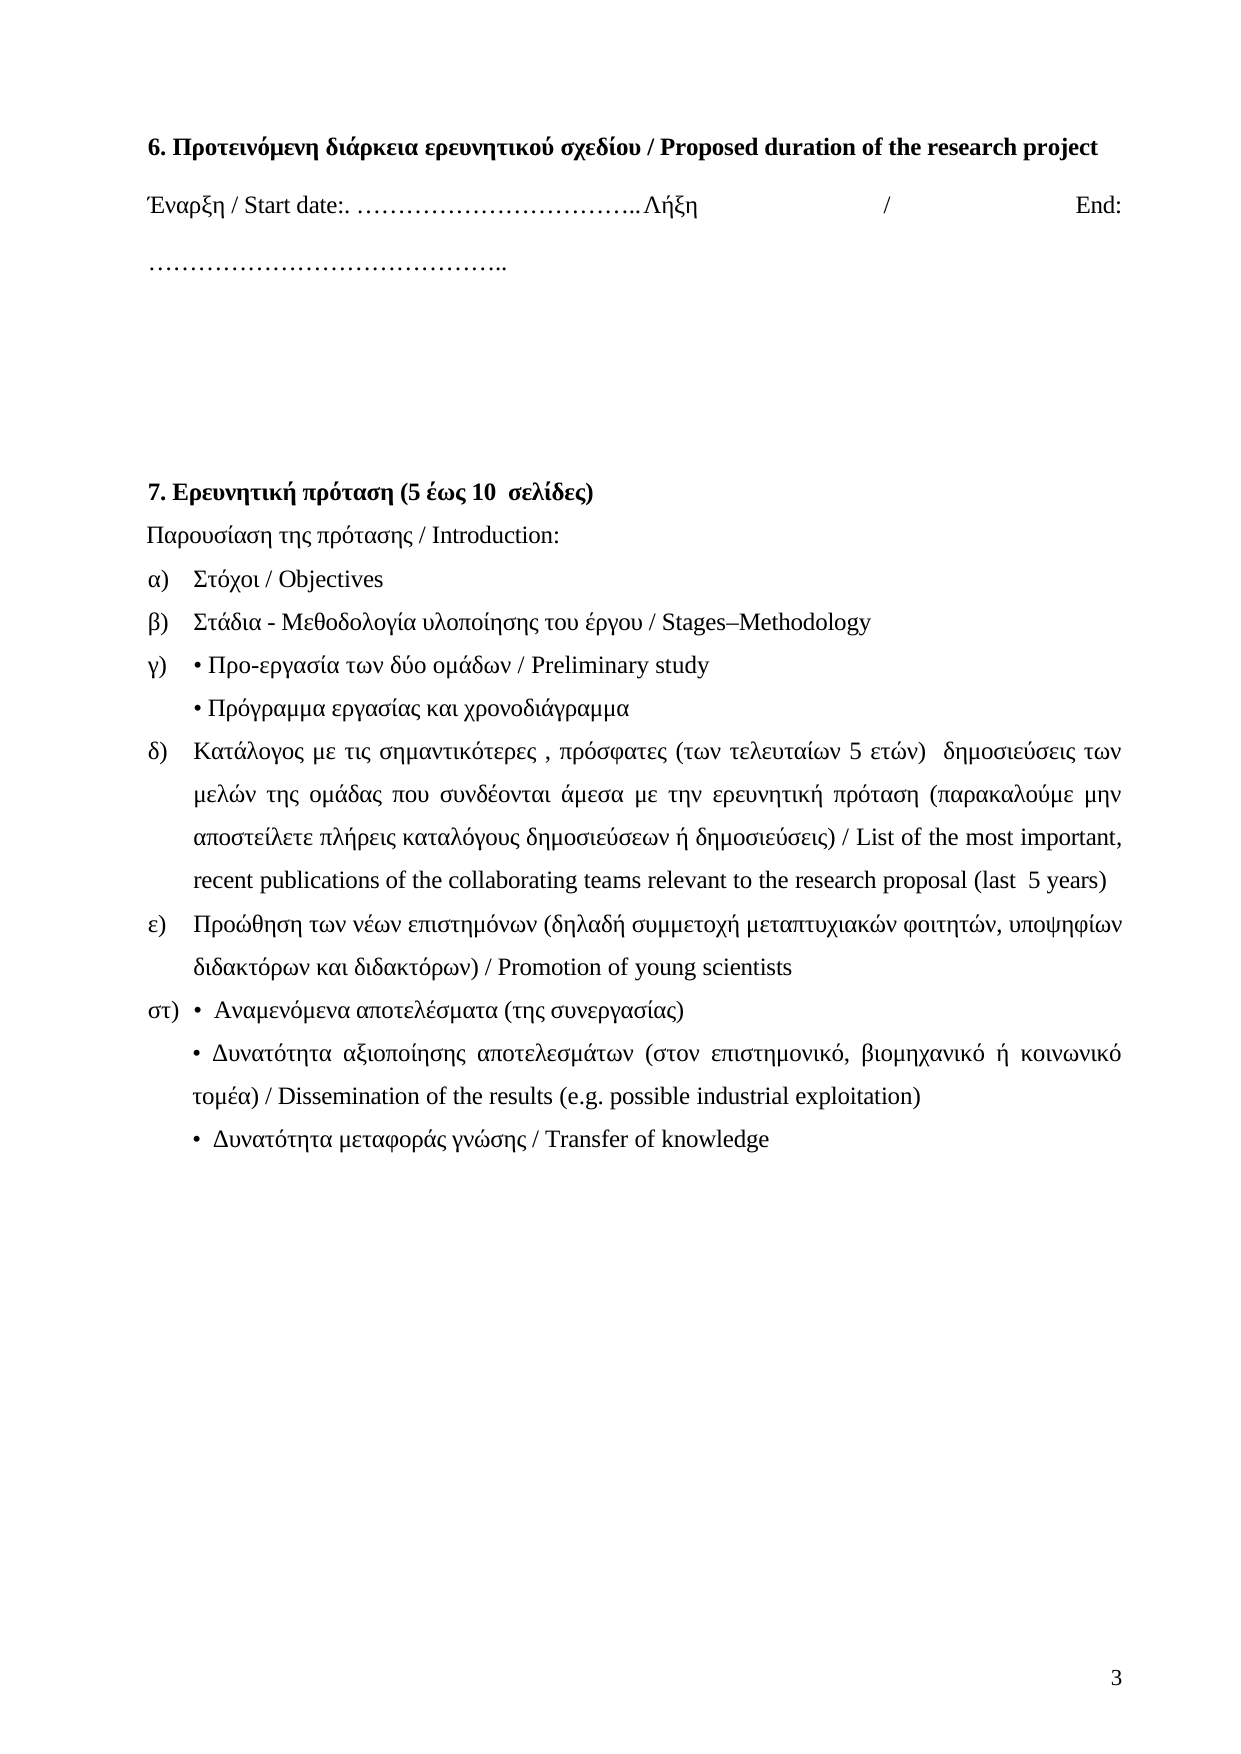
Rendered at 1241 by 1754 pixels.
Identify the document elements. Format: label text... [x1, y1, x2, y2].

text 7. Ερευνητική πρόταση (5 έως 10 σελίδες) [148, 477, 1122, 506]
text α) Στόχοι / Objectives [148, 564, 1122, 592]
text 6. Προτεινόμενη διάρκεια ερευνητικού σχεδίου / Proposed duration of the research project [148, 132, 1122, 161]
text • Δυνατότητα μεταφοράς γνώσης / Transfer of knowledge [192, 1124, 1122, 1153]
text • Πρόγραμμα εργασίας και χρονοδιάγραμμα [148, 693, 1122, 722]
text Έναρξη / Start date:. …………………………….. Λήξη / End:…………………………………….. [148, 190, 1122, 276]
text Παρουσίαση της πρότασης / Introduction: [146, 521, 1122, 549]
text στ) • Αναμενόμενα αποτελέσματα (της συνεργασίας) [148, 995, 1122, 1024]
text • Δυνατότητα αξιοποίησης αποτελεσμάτων (στον επιστημονικό, βιομηχανικό ή κοινωνικό τομέα) / Dissemination of the results (e.g. possible industrial exploitation) [192, 1038, 1122, 1110]
text ε) Προώθηση των νέων επιστημόνων (δηλαδή συμμετοχή μεταπτυχιακών φοιτητών, υποψηφίων διδακτόρων και διδακτόρων) / Promotion of young scientists [148, 909, 1122, 981]
text γ) • Προ-εργασία των δύο ομάδων / Preliminary study [148, 650, 1122, 679]
text δ) Κατάλογος με τις σημαντικότερες , πρόσφατες (των τελευταίων 5 ετών) δημοσιεύσεις των μελών της ομάδας που συνδέονται άμεσα με την ερευνητική πρόταση (παρακαλούμε μην αποστείλετε πλήρεις καταλόγους δημοσιεύσεων ή δημοσιεύσεις) / List of the most important, recent publications of the collaborating teams relevant to the research proposal (last 5 years) [148, 736, 1122, 894]
text β) Στάδια - Μεθοδολογία υλοποίησης του έργου / Stages–Methodology [148, 607, 1122, 636]
